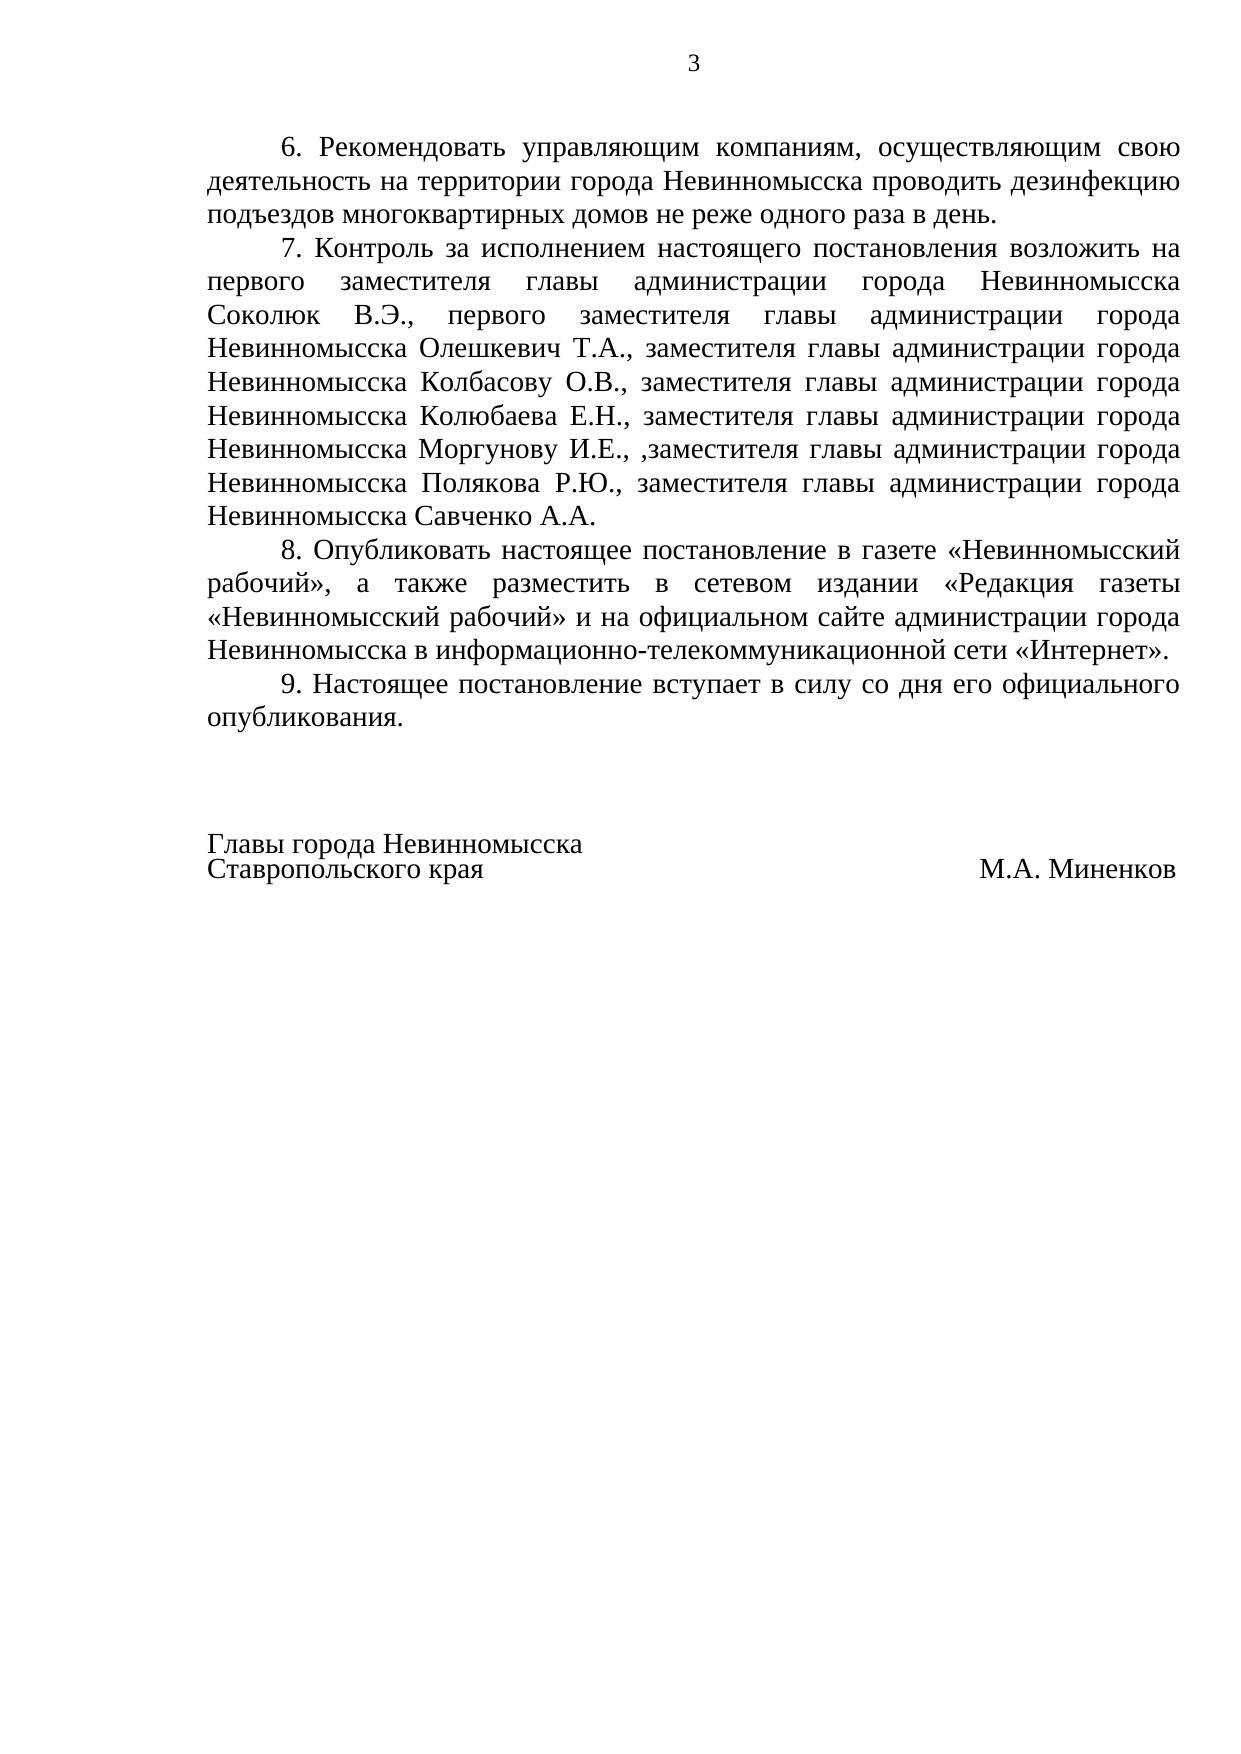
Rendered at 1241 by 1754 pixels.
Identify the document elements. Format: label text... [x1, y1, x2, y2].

text Ставропольского края М.А. Миненков [207, 859, 1181, 884]
text 9. Настоящее постановление вступает в силу со дня его официального опубликования. [207, 666, 1181, 733]
text Главы города Невинномысска [207, 834, 1181, 859]
text 6. Рекомендовать управляющим компаниям, осуществляющим свою деятельность на территории города Невинномысска проводить дезинфекцию подъездов многоквартирных домов не реже одного раза в день. [207, 129, 1181, 230]
text 7. Контроль за исполнением настоящего постановления возложить на первого заместителя главы администрации города Невинномысска Соколюк В.Э., первого заместителя главы администрации города Невинномысска Олешкевич Т.А., заместителя главы администрации города Невинномысска Колбасову О.В., заместителя главы администрации города Невинномысска Колюбаева Е.Н., заместителя главы администрации города Невинномысска Моргунову И.Е., ,заместителя главы администрации города Невинномысска Полякова Р.Ю., заместителя главы администрации города Невинномысска Савченко А.А. [207, 230, 1181, 532]
text 8. Опубликовать настоящее постановление в газете «Невинномысский рабочий», а также разместить в сетевом издании «Редакция газеты «Невинномысский рабочий» и на официальном сайте администрации города Невинномысска в информационно-телекоммуникационной сети «Интернет». [207, 532, 1181, 666]
